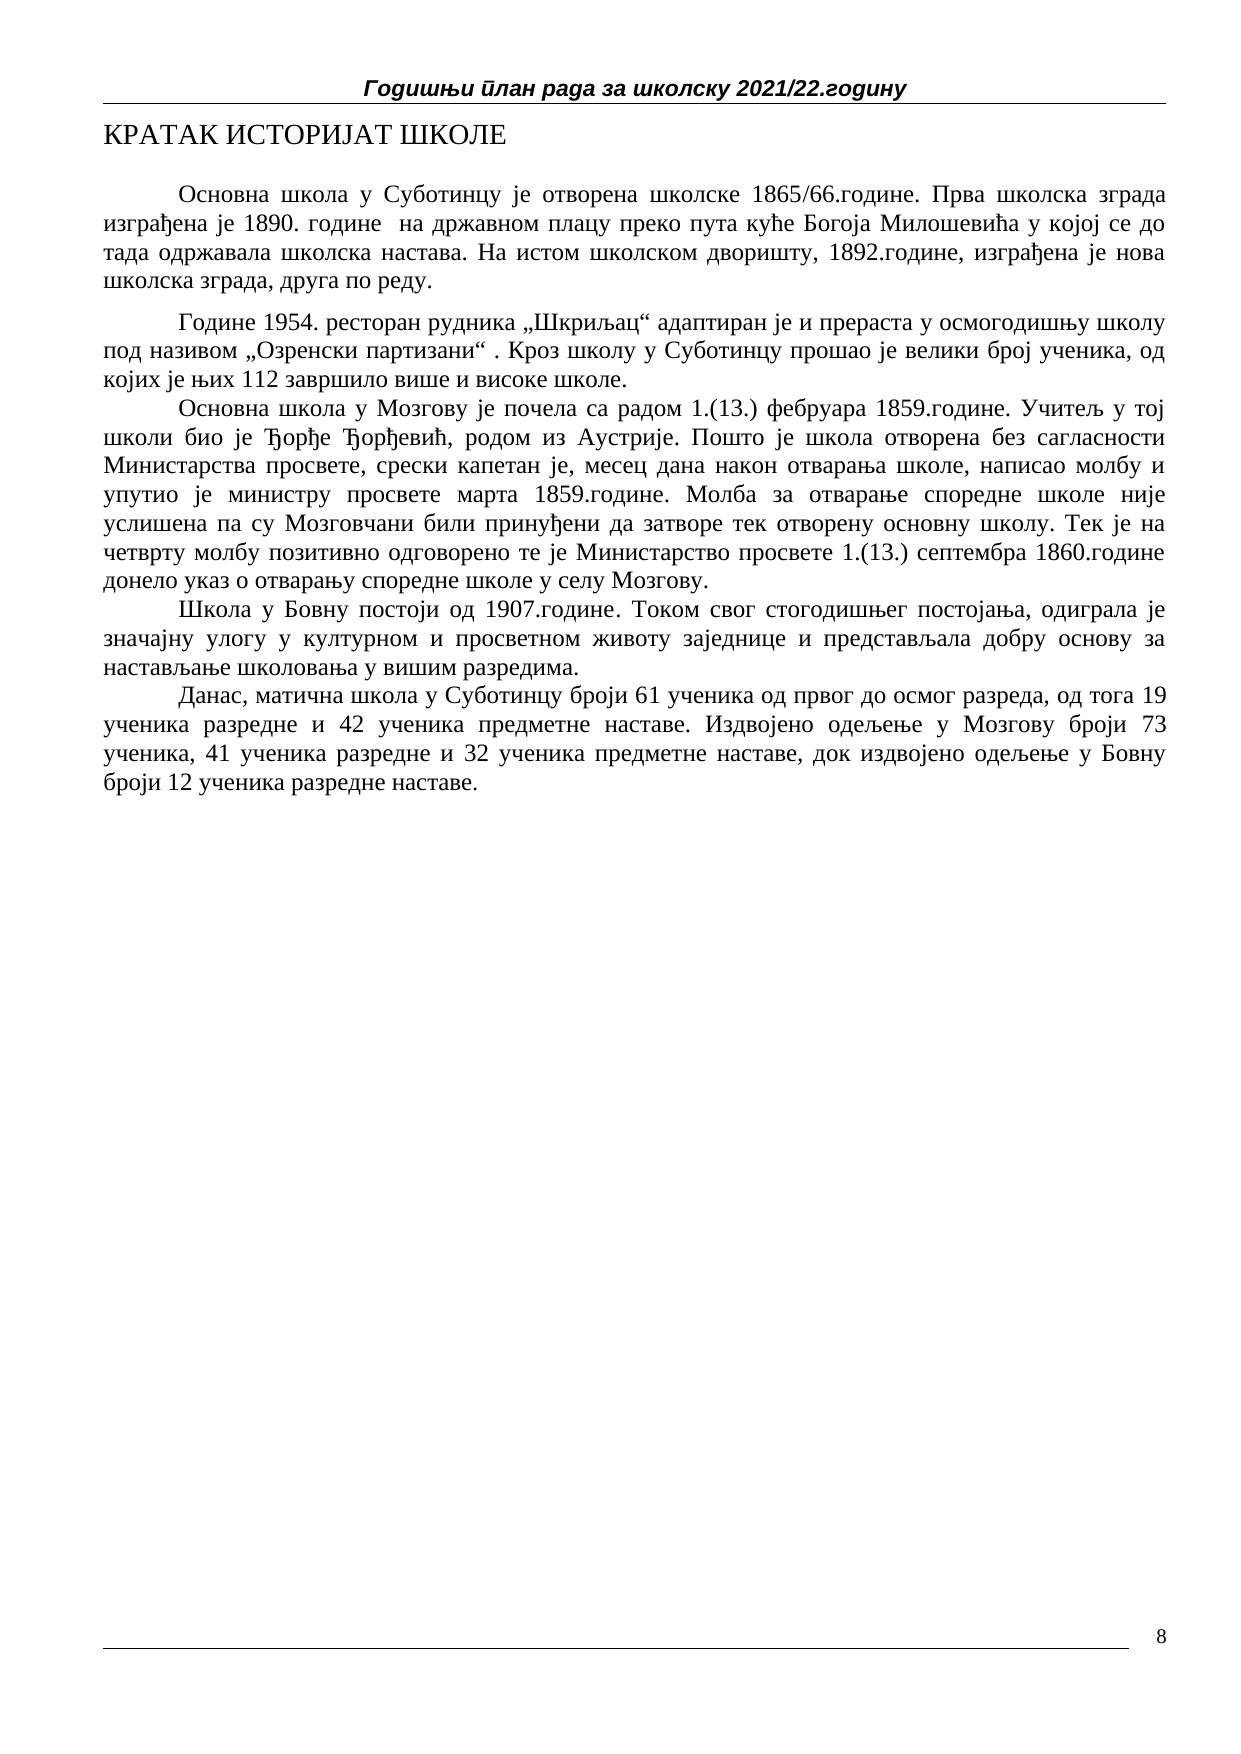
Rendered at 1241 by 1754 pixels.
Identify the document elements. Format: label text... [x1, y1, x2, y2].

text Основна школа у Мозгову је почела са радом 1.(13.) фебруара 1859.године. Учитељ у тој школи био је Ђорђе Ђорђевић, родом из Аустрије. Пошто је школа отворена без сагласности Министарства просвете, срески капетан је, месец дана након отварања школе, написао молбу и упутио је министру просвете марта 1859.године. Молба за отварање споредне школе није услишена па су Мозговчани били принуђени да затворе тек отворену основну школу. Тек је на четврту молбу позитивно одговорено те је Министарство просвете 1.(13.) септембра 1860.године донело указ о отварању споредне школе у селу Мозгову. [103, 393, 1166, 594]
text Школа у Бовну постоји од 1907.године. Током свог стогодишњег постојања, одиграла је значајну улогу у културном и просветном животу заједнице и представљала добру основу за настављање школовања у вишим разредима. [103, 594, 1166, 681]
text КРАТАК ИСТОРИЈАТ ШКОЛЕ [103, 117, 1166, 151]
text Основна школа у Суботинцу је отворена школске 1865/66.године. Прва школска зграда изграђена је 1890. године на државном плацу преко пута куће Богоја Милошевића у којој се до тада одржавала школска настава. На истом школском дворишту, 1892.године, изграђена је нова школска зграда, друга по реду. [103, 179, 1166, 294]
text Данас, матична школа у Суботинцу броји 61 ученика од првог до осмог разреда, од тога 19 ученика разредне и 42 ученика предметне наставе. Издвојено одељење у Мозгову броји 73 ученика, 41 ученика разредне и 32 ученика предметне наставе, док издвојено одељење у Бовну броји 12 ученика разредне наставе. [103, 681, 1166, 796]
text Године 1954. ресторан рудника „Шкриљац“ адаптиран је и прераста у осмогодишњу школу под називом „Озренски партизани“ . Кроз школу у Суботинцу прошао је велики број ученика, од којих је њих 112 завршило више и високе школе. [103, 307, 1166, 393]
